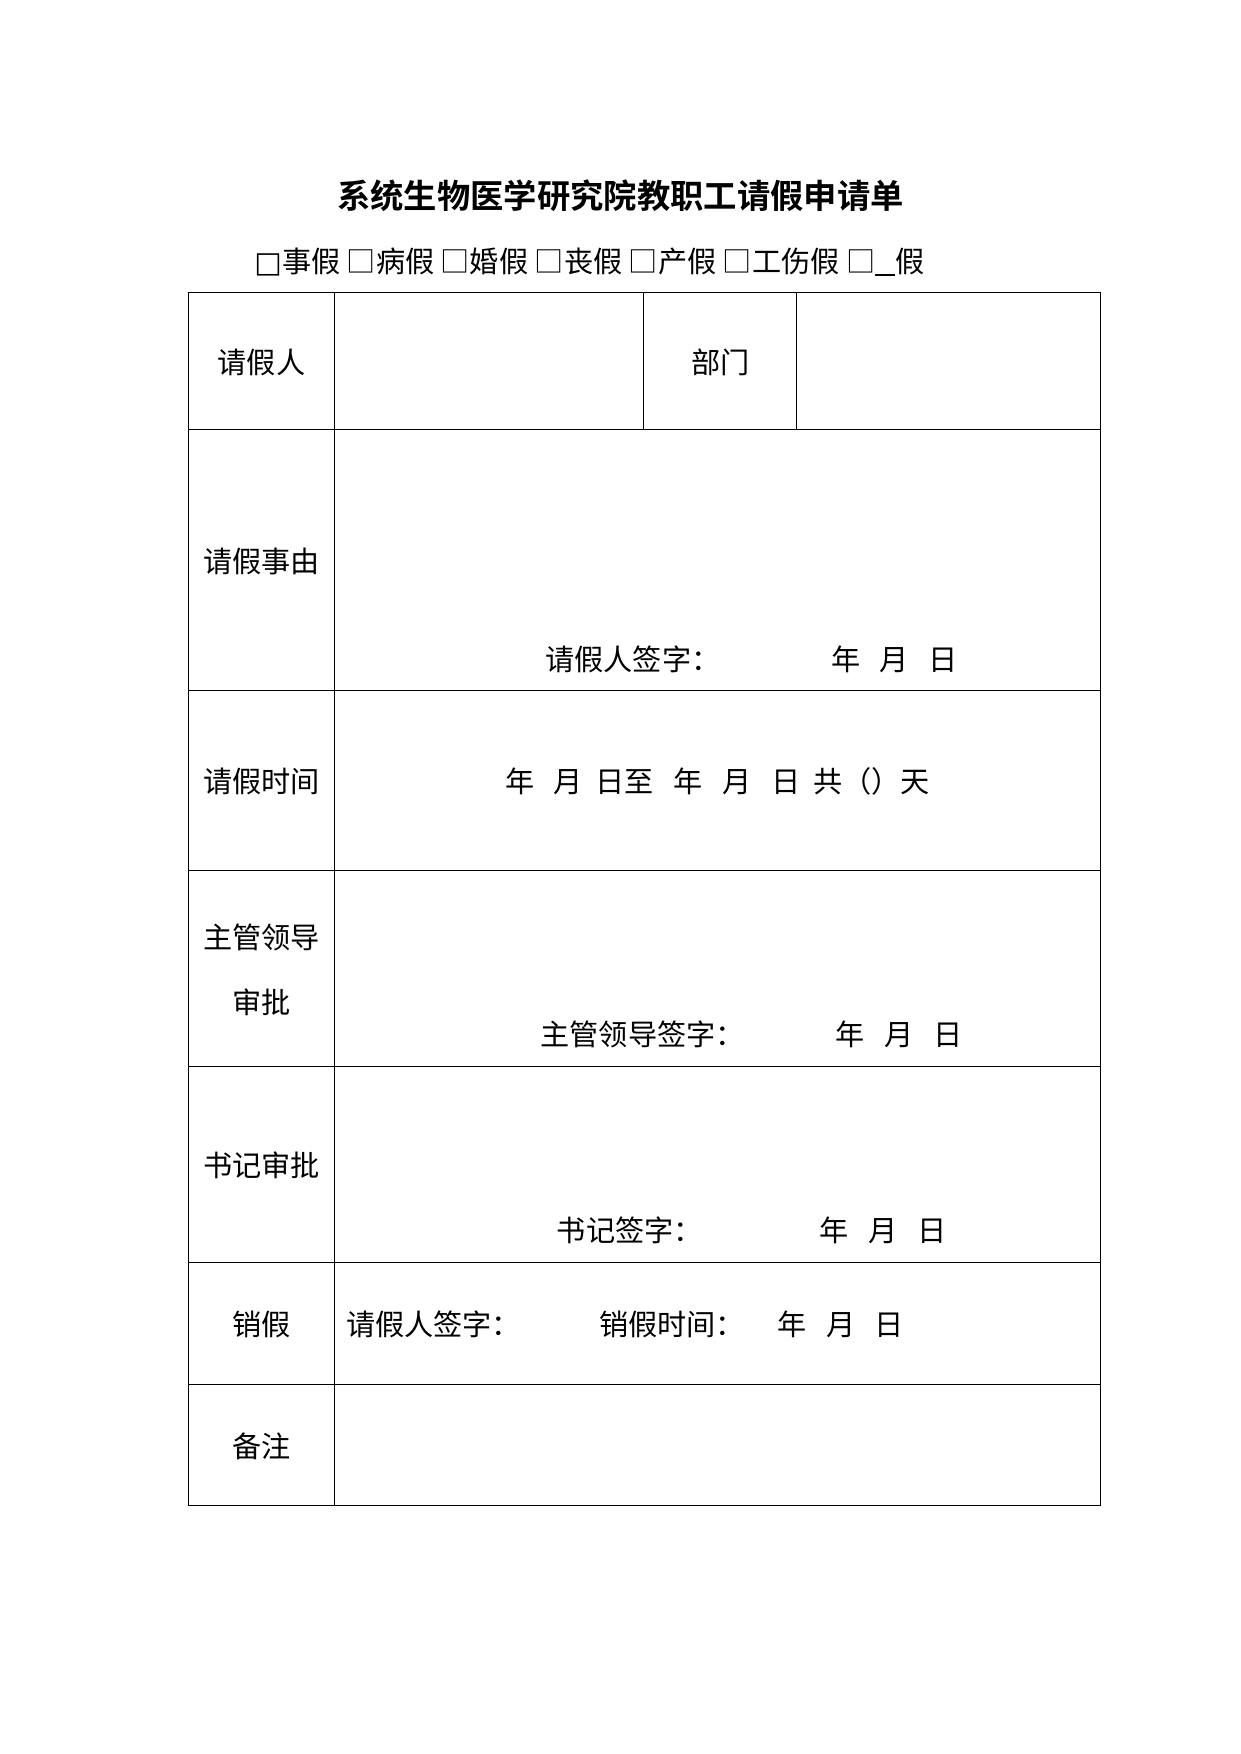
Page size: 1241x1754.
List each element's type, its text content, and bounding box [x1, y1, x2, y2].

table_header [335, 293, 643, 429]
table_cell 请假人签字： 销假时间： 年 月 日 [335, 1263, 1100, 1383]
table_cell 请假时间 [189, 691, 334, 869]
text 系统生物医学研究院教职工请假申请单 [187, 162, 1053, 227]
table_cell 请假事由 [189, 430, 334, 690]
table_cell 书记签字： 年 月 日 [335, 1067, 1100, 1262]
table_header 部门 [644, 293, 796, 429]
table_cell [335, 1385, 1100, 1505]
table_cell 主管领导审批 [189, 871, 334, 1066]
table_cell 年 月 日至 年 月 日 共（）天 [335, 691, 1100, 869]
table_cell 主管领导签字： 年 月 日 [335, 871, 1100, 1066]
table_cell 书记审批 [189, 1067, 334, 1262]
table_header [797, 293, 1100, 429]
table_header 请假人 [189, 293, 334, 429]
table_cell 备注 [189, 1385, 334, 1505]
table_cell 请假人签字： 年 月 日 [335, 430, 1100, 690]
text □事假 □病假 □婚假 □丧假 □产假 □工伤假 □ 假 [187, 227, 1053, 292]
table_cell 销假 [189, 1263, 334, 1383]
